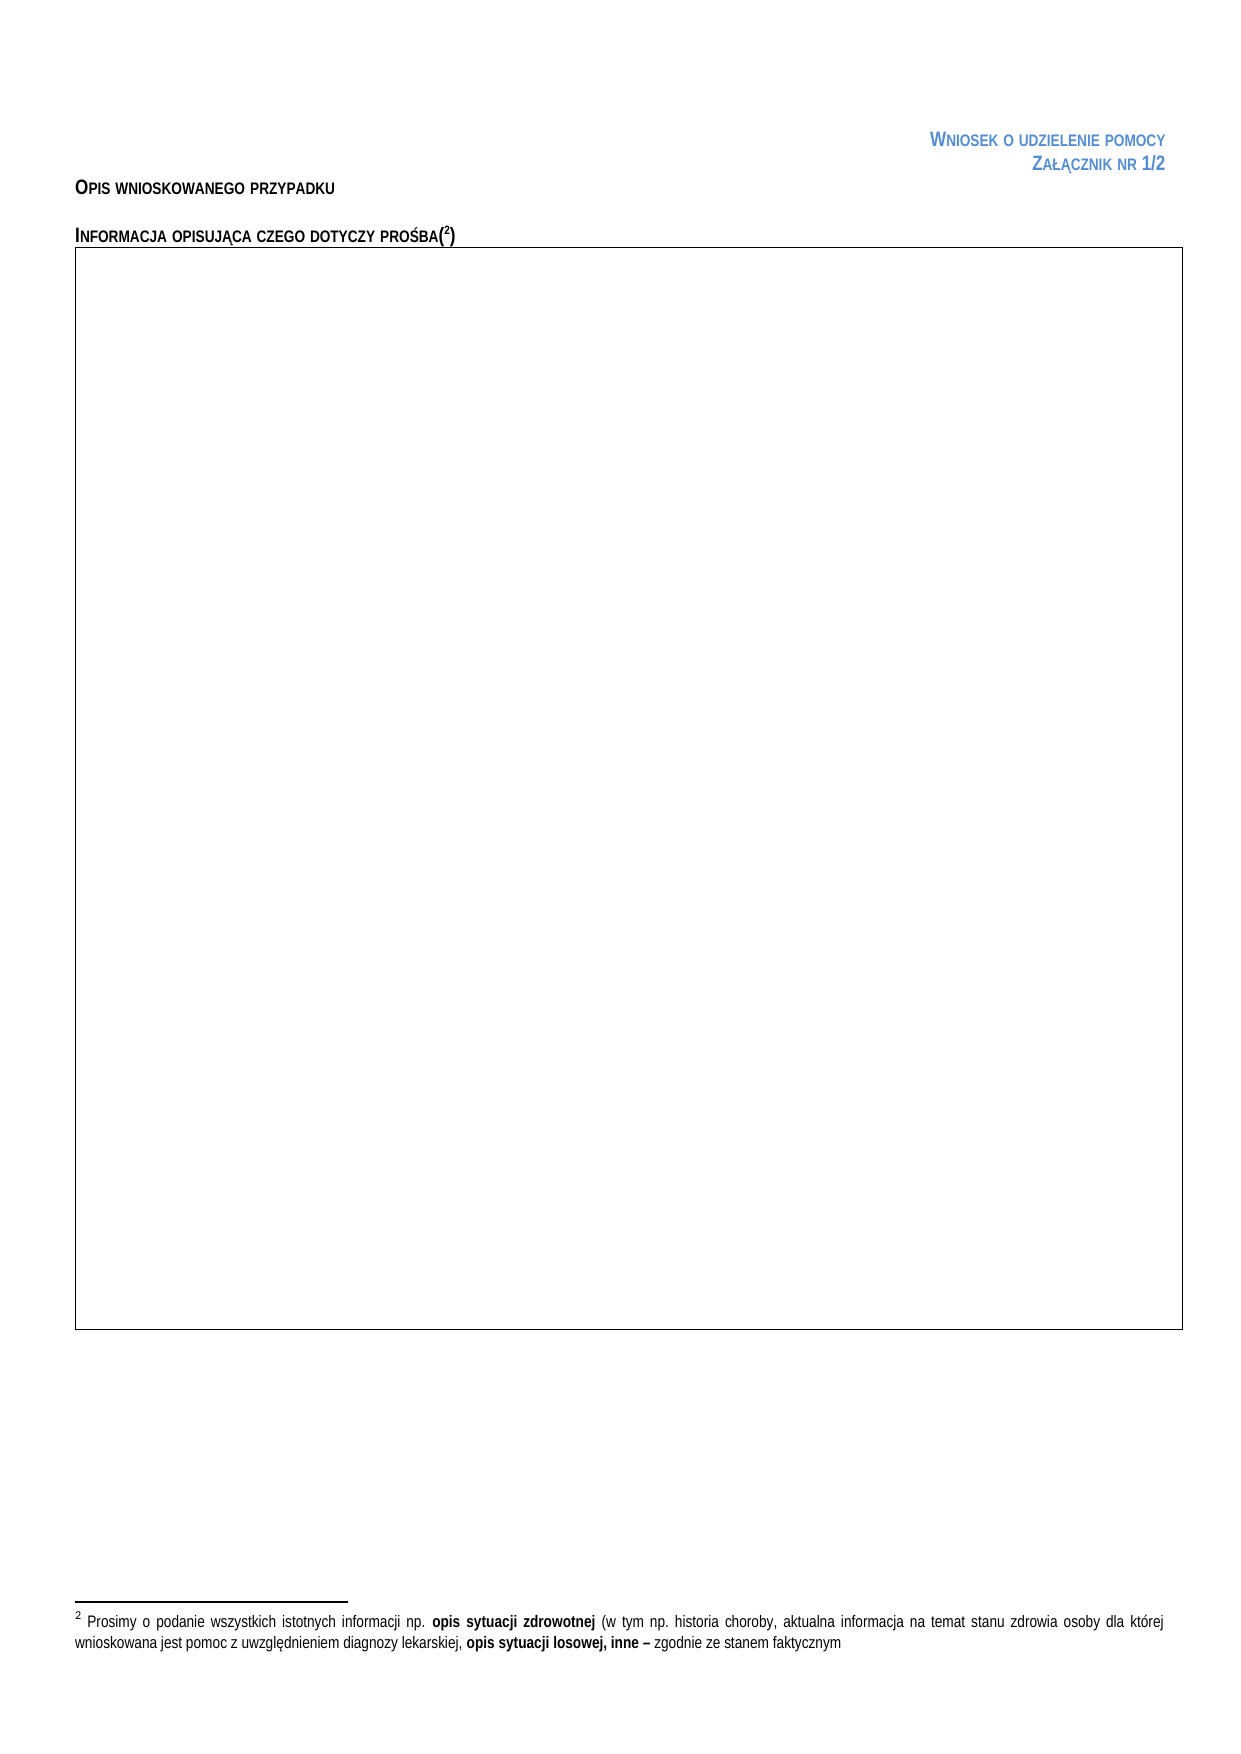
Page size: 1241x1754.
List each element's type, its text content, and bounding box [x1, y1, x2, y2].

text Informacja opisująca czego dotyczy prośba() [75, 223, 1165, 247]
text Wniosek o udzielenie pomocy [75, 127, 1165, 151]
text Opis wnioskowanego przypadku [75, 175, 1165, 199]
text Załącznik nr 1/2 [75, 151, 1165, 175]
table_header [76, 248, 1182, 1328]
